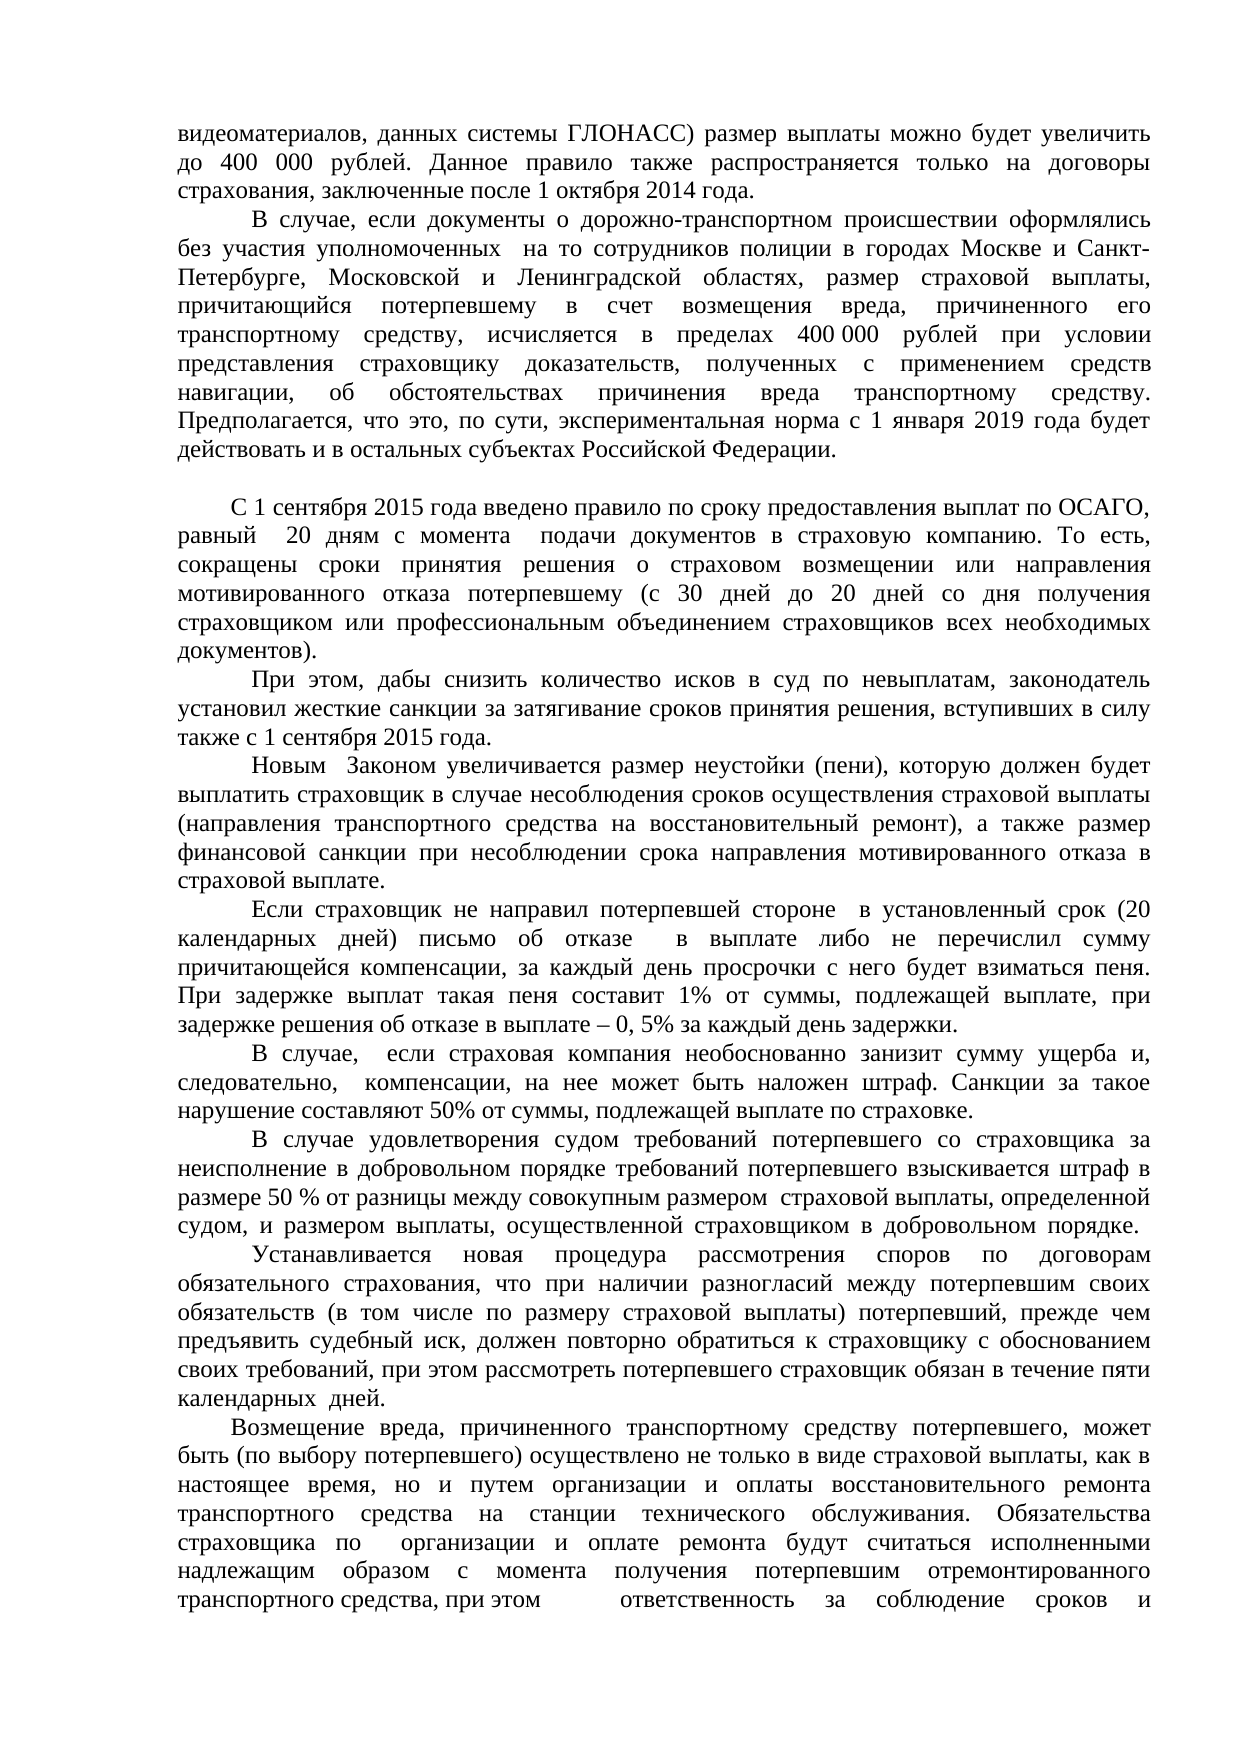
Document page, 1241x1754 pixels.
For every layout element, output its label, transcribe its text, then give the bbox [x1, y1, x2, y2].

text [177, 1412, 1152, 1613]
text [177, 118, 1152, 204]
text В случае удовлетворения судом требований потерпевшего со страховщика за неисполнение в добровольном порядке требований потерпевшего взыскивается штраф в размере 50 % от разницы между совокупным размером страховой выплаты, определенной судом, и размером выплаты, осуществленной страховщиком в добровольном порядке. Устанавливается новая процедура рассмотрения споров по договорам обязательного страхования, что при наличии разногласий между потерпевшим своих обязательств (в том числе по размеру страховой выплаты) потерпевший, прежде чем предъявить судебный иск, должен повторно обратиться к страховщику с обоснованием своих требований, при этом рассмотреть потерпевшего страховщик обязан в течение пяти календарных дней. [177, 1124, 1152, 1412]
text В случае, если страховая компания необоснованно занизит сумму ущерба и, следовательно, компенсации, на нее может быть наложен штраф. Санкции за такое нарушение составляют 50% от суммы, подлежащей выплате по страховке. [177, 1038, 1152, 1124]
text Если страховщик не направил потерпевшей стороне в установленный срок (20 календарных дней) письмо об отказе в выплате либо не перечислил сумму причитающейся компенсации, за каждый день просрочки с него будет взиматься пеня. При задержке выплат такая пеня составит 1% от суммы, подлежащей выплате, при задержке решения об отказе в выплате – 0, 5% за каждый день задержки. [177, 894, 1152, 1038]
text С 1 сентября 2015 года введено правило по сроку предоставления выплат по ОСАГО, равный 20 дням с момента подачи документов в страховую компанию. То есть, сокращены сроки принятия решения о страховом возмещении или направления мотивированного отказа потерпевшему (с 30 дней до 20 дней со дня получения страховщиком или профессиональным объединением страховщиков всех необходимых документов). [177, 492, 1152, 664]
text При этом, дабы снизить количество исков в суд по невыплатам, законодатель установил жесткие санкции за затягивание сроков принятия решения, вступивших в силу также с 1 сентября 2015 года. [177, 664, 1152, 751]
text В случае, если документы о дорожно-транспортном происшествии оформлялись без участия уполномоченных на то сотрудников полиции в городах Москве и Санкт-Петербурге, Московской и Ленинградской областях, размер страховой выплаты, причитающийся потерпевшему в счет возмещения вреда, причиненного его транспортному средству, исчисляется в пределах 400 000 рублей при условии представления страховщику доказательств, полученных с применением средств навигации, об обстоятельствах причинения вреда транспортному средству. Предполагается, что это, по сути, экспериментальная норма с 1 января 2019 года будет действовать и в остальных субъектах Российской Федерации. [177, 204, 1152, 463]
text Новым Законом увеличивается размер неустойки (пени), которую должен будет выплатить страховщик в случае несоблюдения сроков осуществления страховой выплаты (направления транспортного средства на восстановительный ремонт), а также размер финансовой санкции при несоблюдении срока направления мотивированного отказа в страховой выплате. [177, 751, 1152, 894]
